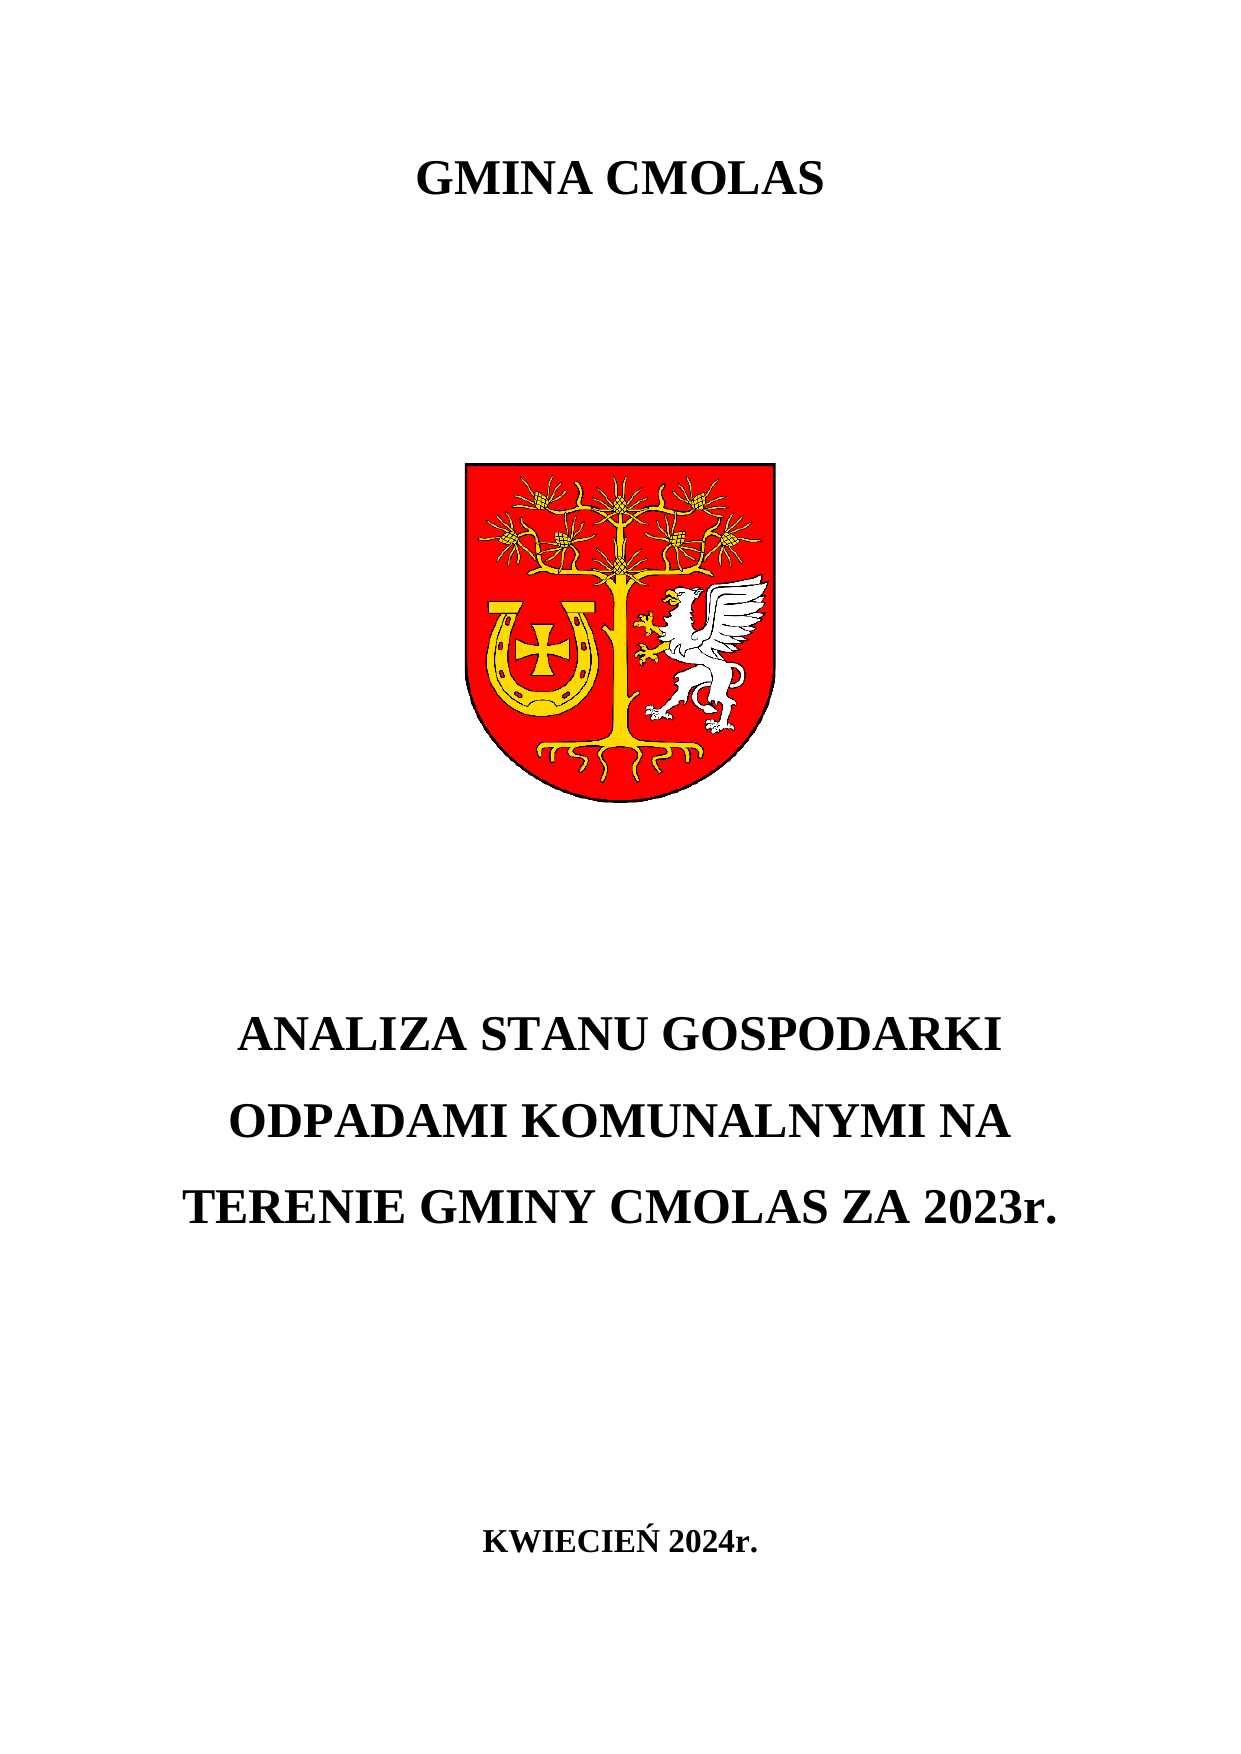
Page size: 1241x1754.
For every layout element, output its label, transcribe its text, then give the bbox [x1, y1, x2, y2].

picture [464, 463, 776, 803]
text GMINA CMOLAS [148, 148, 1093, 205]
text KWIECIEŃ 2024r. [148, 1522, 1093, 1560]
text ANALIZA STANU GOSPODARKI ODPADAMI KOMUNALNYMI NA TERENIE GMINY CMOLAS ZA 2023r. [148, 1004, 1093, 1234]
